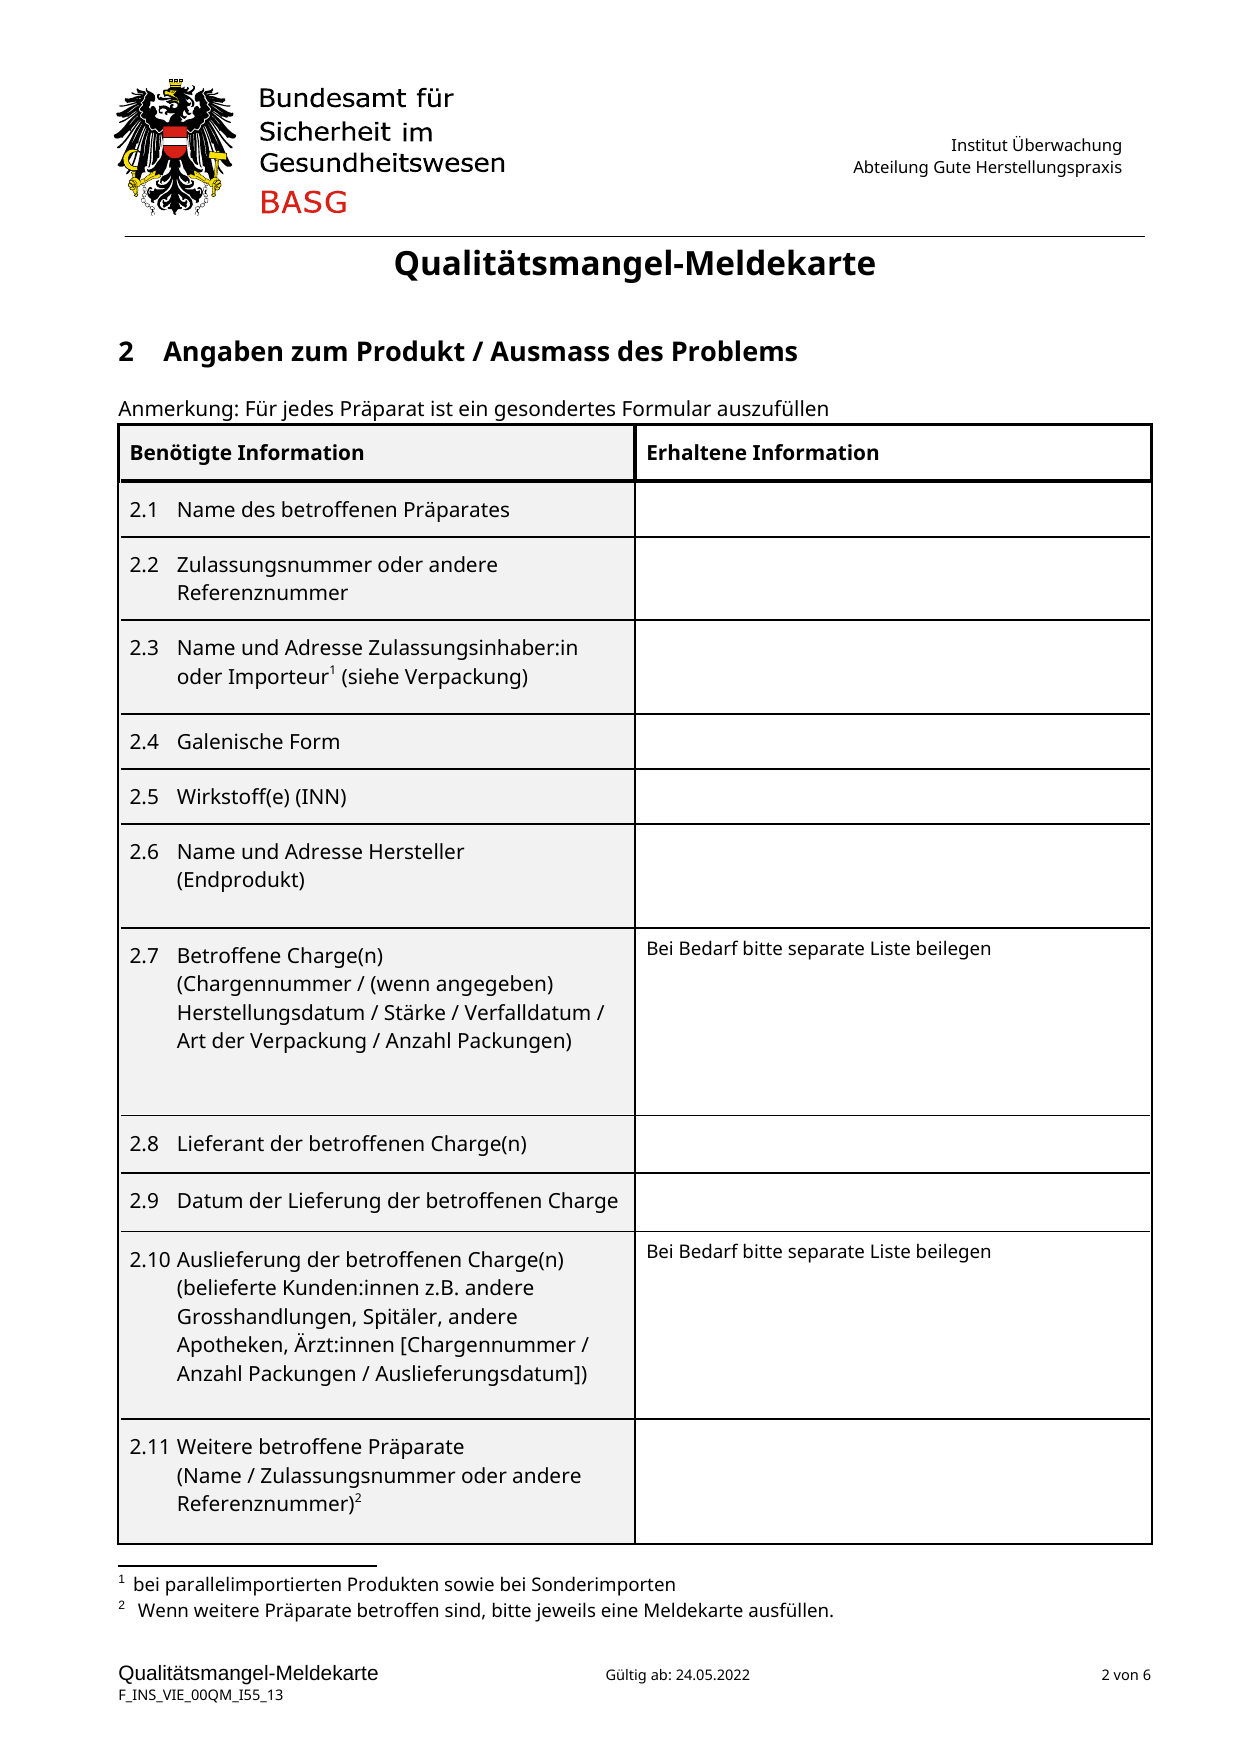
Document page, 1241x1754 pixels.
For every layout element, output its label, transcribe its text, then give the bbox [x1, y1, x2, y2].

table_cell Bei Bedarf bitte separate Liste beilegen [636, 927, 1151, 1114]
table_cell [636, 768, 1151, 823]
table_cell Bei Bedarf bitte separate Liste beilegen [636, 1231, 1151, 1418]
table_cell Weitere betroffene Präparate (Name / Zulassungsnummer oder andere Referenznummer) [119, 1418, 634, 1543]
table_cell Galenische Form [119, 713, 634, 768]
table_cell Name und Adresse Hersteller (Endprodukt) [119, 823, 634, 927]
table_cell [636, 713, 1151, 768]
table_cell Name des betroffenen Präparates [119, 480, 634, 536]
table_cell Zulassungsnummer oder andere Referenznummer [119, 536, 634, 619]
table_cell [636, 483, 1151, 536]
table_cell [636, 1115, 1151, 1172]
table_cell [636, 823, 1151, 927]
table_header Benötigte Information [120, 426, 633, 479]
table_cell Name und Adresse Zulassungsinhaber:in oder Importeur (siehe Verpackung) [119, 619, 634, 713]
table_cell Datum der Lieferung der betroffenen Charge [119, 1172, 634, 1231]
subtitle Angaben zum Produkt / Ausmass des Problems [118, 332, 1152, 369]
table_cell Wirkstoff(e) (INN) [119, 768, 634, 823]
table_header Erhaltene Information [637, 426, 1150, 479]
table_cell [636, 536, 1151, 619]
text Anmerkung: Für jedes Präparat ist ein gesondertes Formular auszufüllen [118, 394, 1152, 423]
table_cell Betroffene Charge(n) (Chargennummer / (wenn angegeben) Herstellungsdatum / Stärke / Verfalldatum / Art der Verpackung / Anzahl Packungen) [119, 927, 634, 1114]
table_cell [636, 1418, 1151, 1543]
table_cell [636, 619, 1151, 713]
table_cell Auslieferung der betroffenen Charge(n) (belieferte Kunden:innen z.B. andere Grosshandlungen, Spitäler, andere Apotheken, Ärzt:innen [Chargennummer / Anzahl Packungen / Auslieferungsdatum]) [119, 1231, 634, 1418]
table_cell [636, 1172, 1151, 1231]
table_cell Lieferant der betroffenen Charge(n) [119, 1115, 634, 1172]
